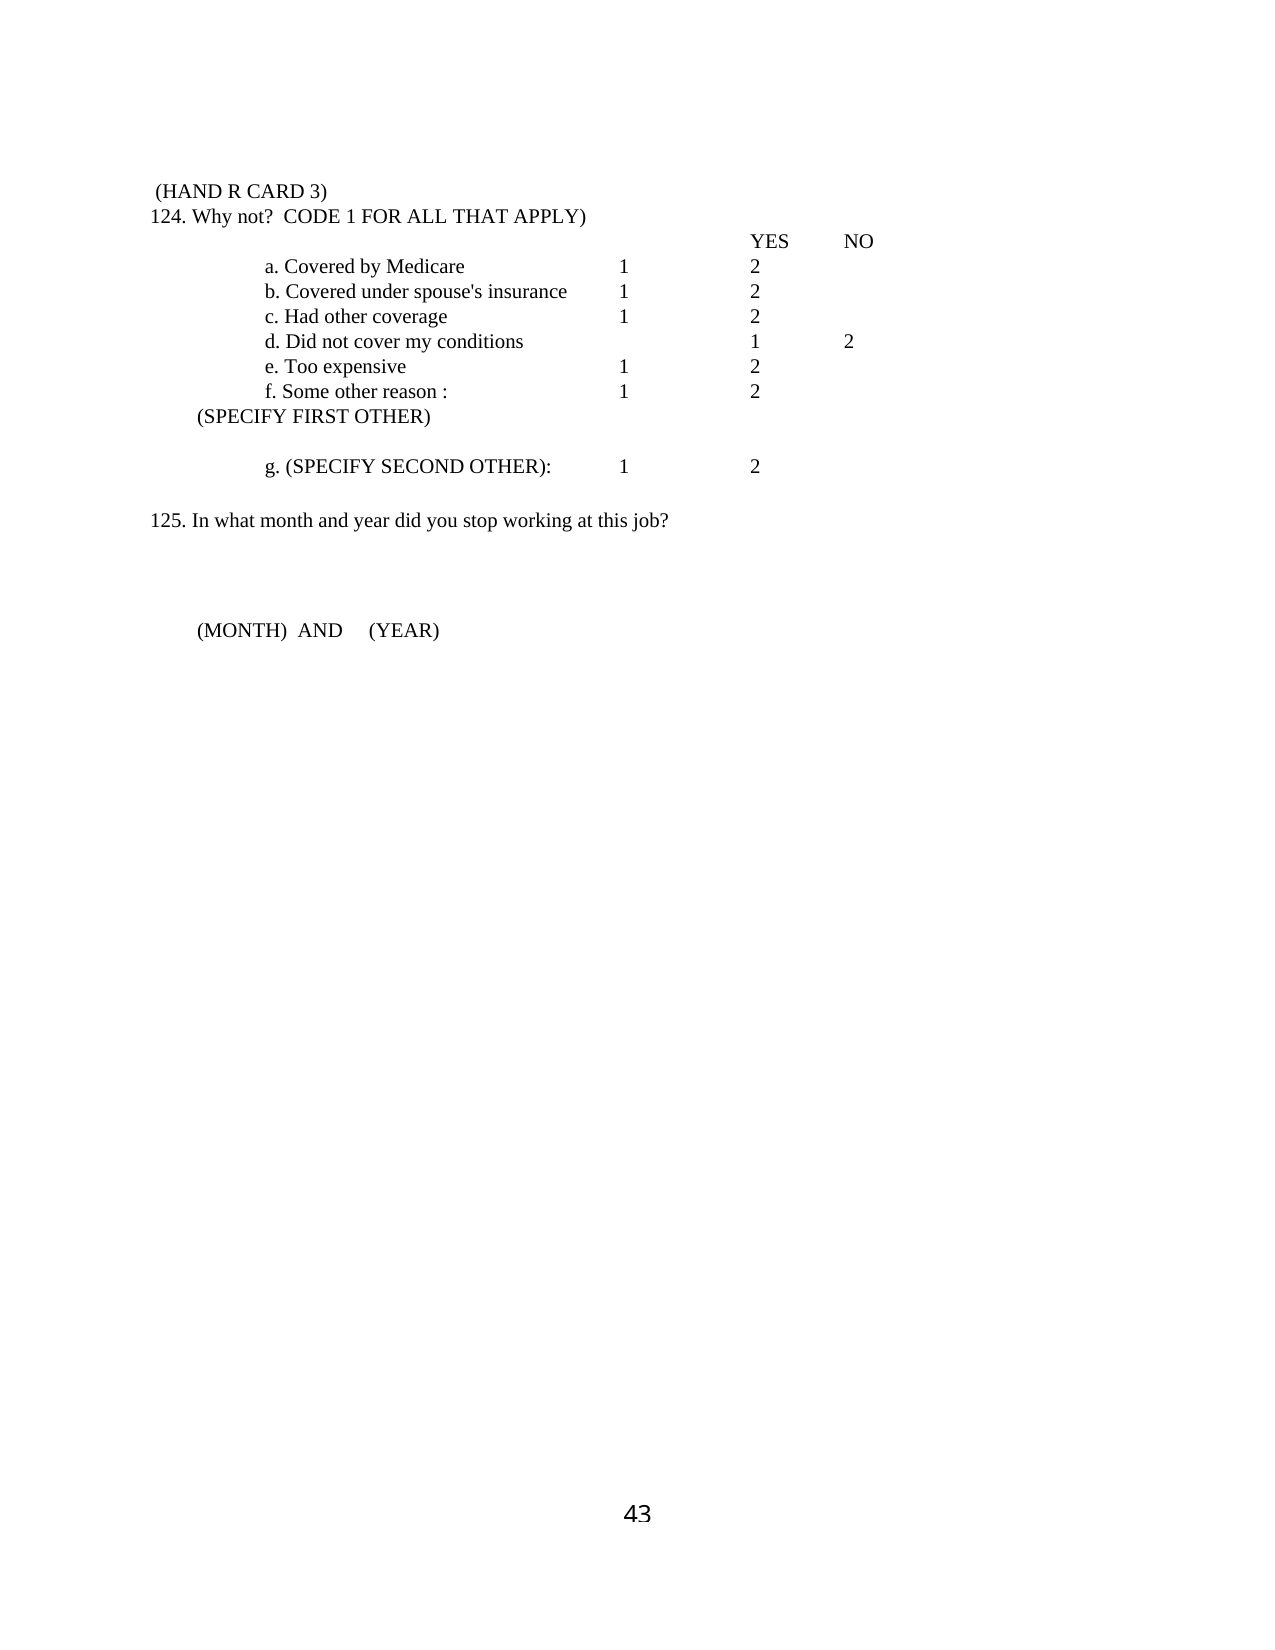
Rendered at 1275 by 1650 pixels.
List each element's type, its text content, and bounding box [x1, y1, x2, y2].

text c. Had other coverage 1 2 [150, 303, 1209, 328]
text a. Covered by Medicare 1 2 [150, 253, 1209, 278]
text g. (SPECIFY SECOND OTHER): 1 2 [150, 453, 1209, 478]
text YES NO [150, 228, 1209, 253]
text b. Covered under spouse's insurance 1 2 [150, 278, 1209, 303]
text (SPECIFY FIRST OTHER) [150, 403, 1209, 428]
text (HAND R CARD 3) [150, 178, 1209, 203]
text 125. In what month and year did you stop working at this job? [150, 507, 1209, 532]
text e. Too expensive 1 2 [150, 353, 1209, 378]
text f. Some other reason : 1 2 [150, 378, 1209, 403]
text 124. Why not? CODE 1 FOR ALL THAT APPLY) [150, 203, 1209, 228]
text d. Did not cover my conditions 1 2 [150, 328, 1209, 353]
text (MONTH) AND (YEAR) [150, 617, 1209, 642]
